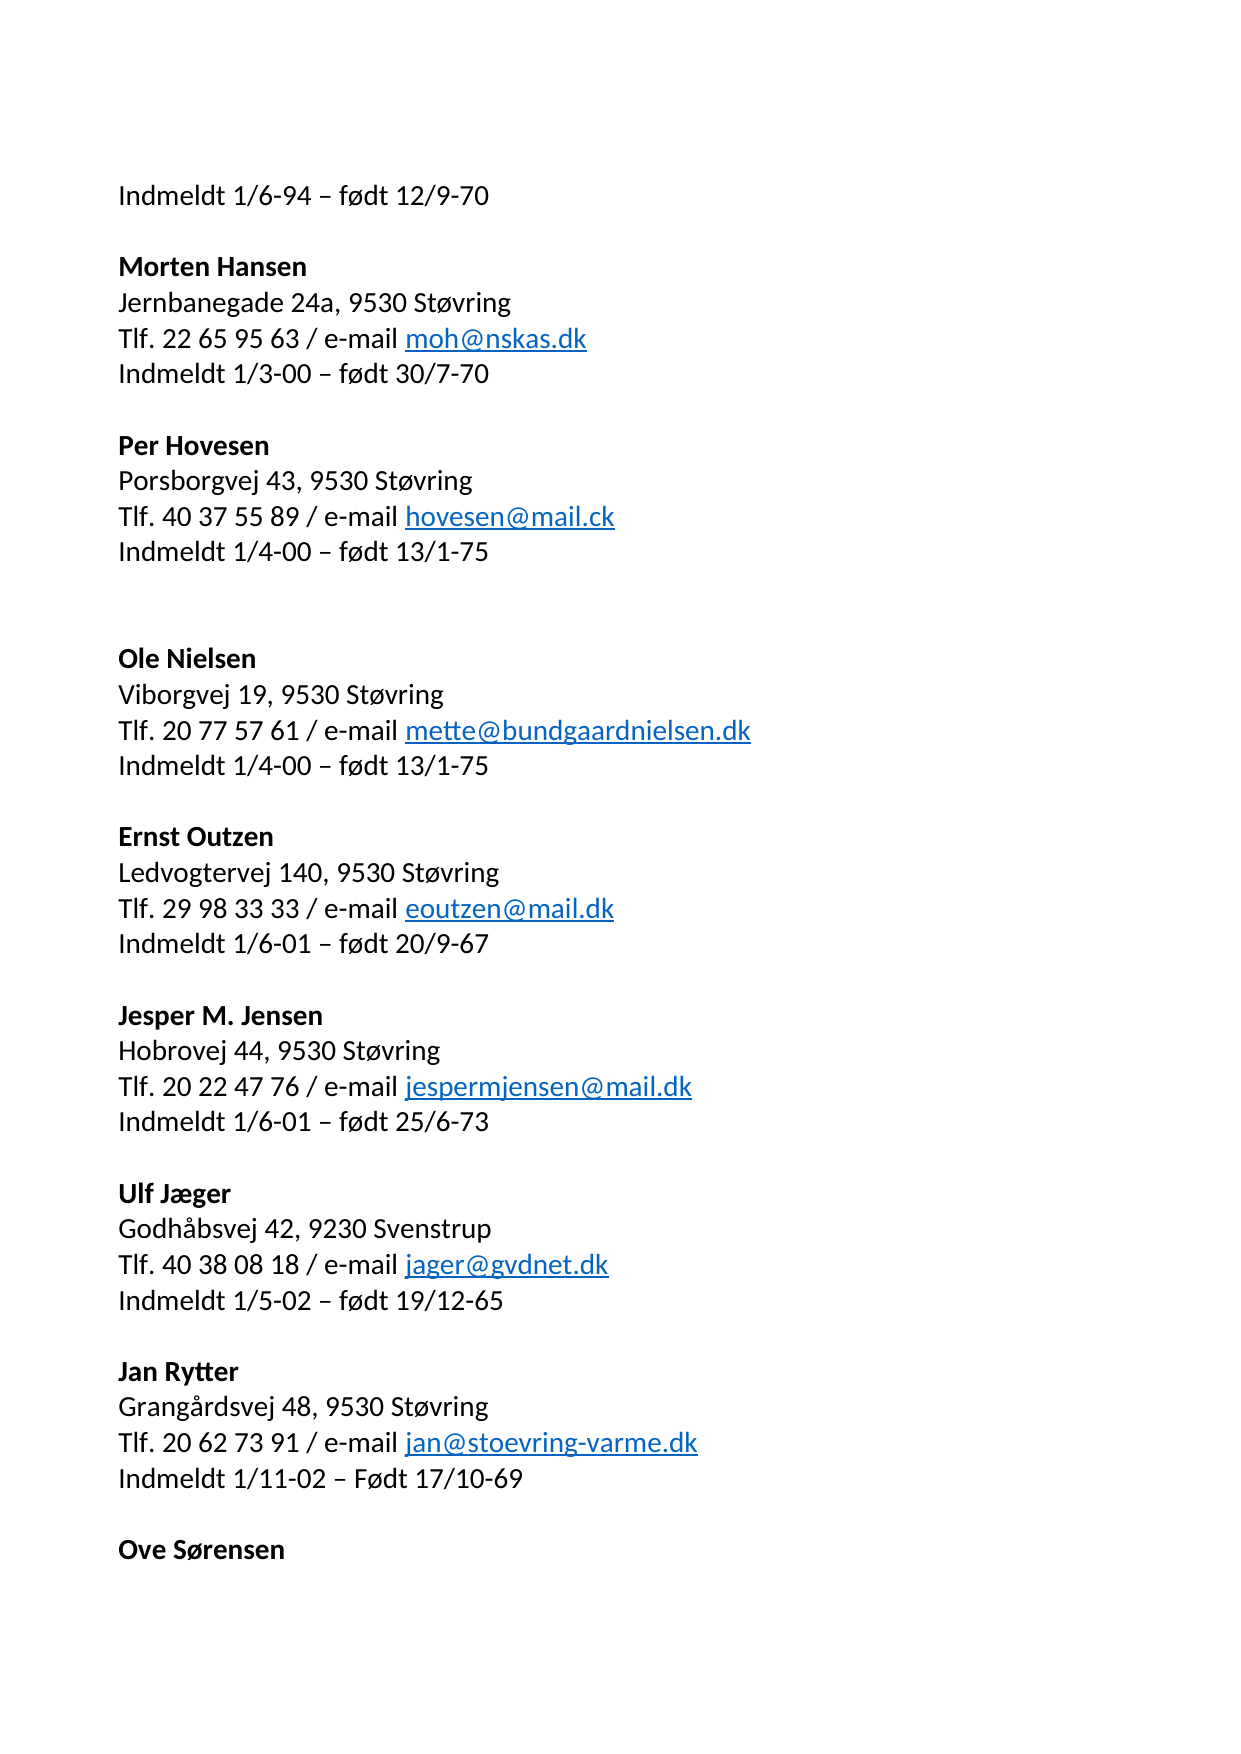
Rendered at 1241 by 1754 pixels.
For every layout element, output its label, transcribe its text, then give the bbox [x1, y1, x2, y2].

text Ulf Jæger [118, 1175, 1122, 1210]
text Morten Hansen [118, 248, 1122, 284]
text Tlf. 22 65 95 63 / e-mail moh@nskas.dk [118, 320, 1122, 355]
text Indmeldt 1/6-01 – født 20/9-67 [118, 925, 1122, 961]
text Ledvogtervej 140, 9530 Støvring [118, 854, 1122, 890]
text Hobrovej 44, 9530 Støvring [118, 1032, 1122, 1068]
text Per Hovesen [118, 427, 1122, 462]
text Tlf. 20 22 47 76 / e-mail jespermjensen@mail.dk [118, 1068, 1122, 1103]
text Godhåbsvej 42, 9230 Svenstrup [118, 1210, 1122, 1246]
text Tlf. 20 77 57 61 / e-mail mette@bundgaardnielsen.dk [118, 712, 1122, 747]
text Indmeldt 1/6-94 – født 12/9-70 [118, 177, 1122, 213]
text Jan Rytter [118, 1353, 1122, 1388]
text Ernst Outzen [118, 818, 1122, 854]
text Tlf. 40 37 55 89 / e-mail hovesen@mail.ck [118, 498, 1122, 533]
text Indmeldt 1/11-02 – Født 17/10-69 [118, 1460, 1122, 1495]
text Grangårdsvej 48, 9530 Støvring [118, 1388, 1122, 1424]
text Indmeldt 1/6-01 – født 25/6-73 [118, 1103, 1122, 1139]
text Indmeldt 1/3-00 – født 30/7-70 [118, 355, 1122, 391]
text Viborgvej 19, 9530 Støvring [118, 676, 1122, 712]
text Ole Nielsen [118, 640, 1122, 676]
text Tlf. 29 98 33 33 / e-mail eoutzen@mail.dk [118, 890, 1122, 925]
text Indmeldt 1/5-02 – født 19/12-65 [118, 1282, 1122, 1317]
text Tlf. 20 62 73 91 / e-mail jan@stoevring-varme.dk [118, 1424, 1122, 1460]
text Tlf. 40 38 08 18 / e-mail jager@gvdnet.dk [118, 1246, 1122, 1282]
text Ove Sørensen [118, 1531, 1122, 1567]
text Porsborgvej 43, 9530 Støvring [118, 462, 1122, 498]
text Indmeldt 1/4-00 – født 13/1-75 [118, 533, 1122, 569]
text Jesper M. Jensen [118, 997, 1122, 1032]
text Indmeldt 1/4-00 – født 13/1-75 [118, 747, 1122, 783]
text Jernbanegade 24a, 9530 Støvring [118, 284, 1122, 320]
